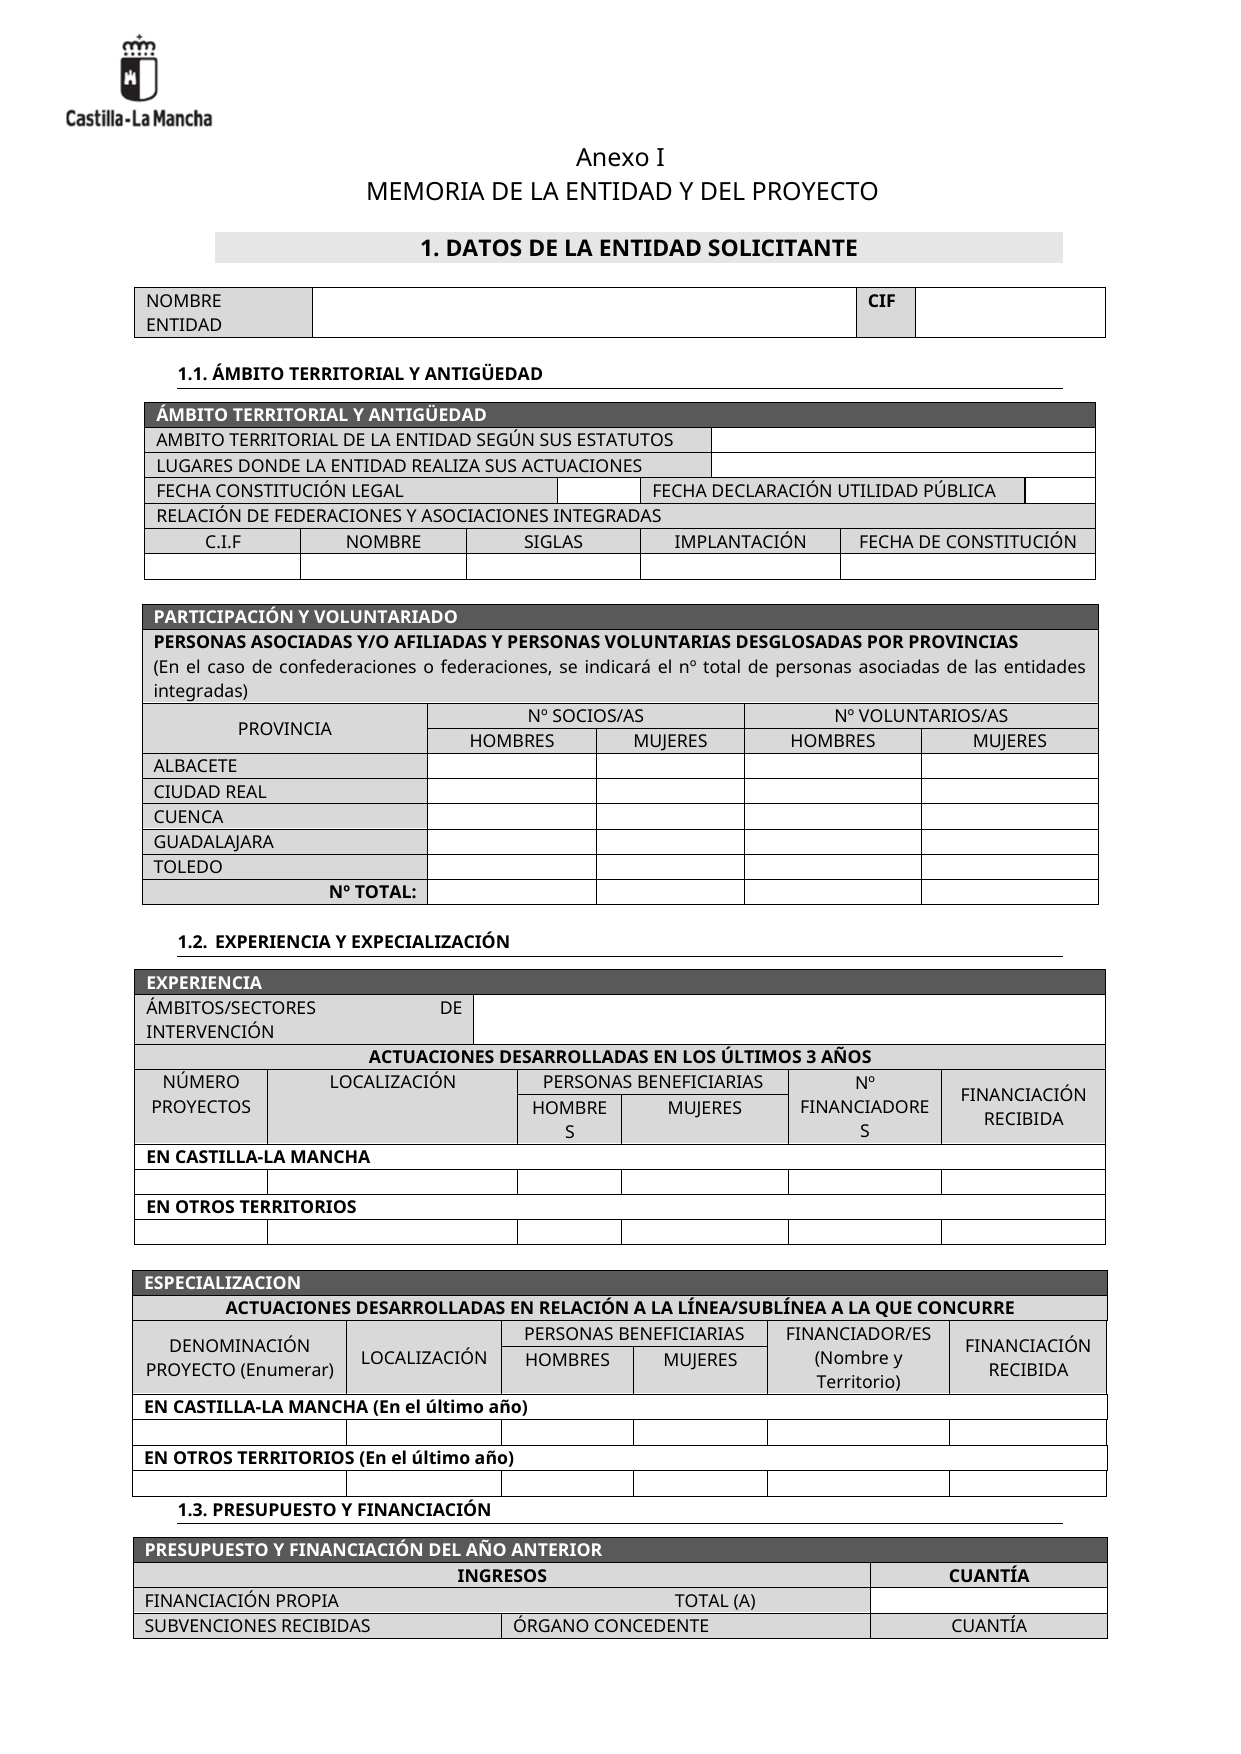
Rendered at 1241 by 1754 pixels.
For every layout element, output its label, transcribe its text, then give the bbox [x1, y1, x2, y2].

table_cell [745, 880, 921, 904]
table_header [916, 288, 1105, 337]
table_cell [135, 1220, 267, 1244]
table_cell SUBVENCIONES RECIBIDAS [134, 1614, 501, 1638]
text 1. DATOS DE LA ENTIDAD SOLICITANTE [215, 232, 1063, 263]
text 1.3. PRESUPUESTO Y FINANCIACIÓN [177, 1497, 1063, 1523]
table_cell DENOMINACIÓN PROYECTO (Enumerar) [133, 1321, 346, 1393]
table_cell [922, 779, 1098, 803]
table_cell [950, 1420, 1106, 1445]
table_cell [135, 1170, 267, 1194]
table_cell [597, 880, 744, 904]
text 1.1. ÁMBITO TERRITORIAL Y ANTIGÜEDAD [177, 362, 1063, 388]
table_cell [428, 880, 596, 904]
table_cell FECHA DE CONSTITUCIÓN [841, 529, 1095, 553]
table_cell AMBITO TERRITORIAL DE LA ENTIDAD SEGÚN SUS ESTATUTOS [145, 428, 711, 452]
table_cell [301, 554, 466, 578]
table_cell [745, 830, 921, 854]
table_cell [712, 428, 1095, 452]
table_cell [133, 1471, 346, 1496]
table_cell NOMBRE [301, 529, 466, 553]
table_cell PERSONAS ASOCIADAS Y/O AFILIADAS Y PERSONAS VOLUNTARIAS DESGLOSADAS POR PROVINCIAS (En el caso de confederaciones o federaciones, se indicará el nº total de personas asociadas de las entidades integradas) [143, 630, 1098, 702]
table_cell [597, 779, 744, 803]
table_cell [347, 1471, 501, 1496]
table_cell C.I.F [145, 529, 300, 553]
table_cell [428, 754, 596, 778]
table_cell [871, 1588, 1107, 1612]
table_cell [597, 830, 744, 854]
table_cell Nº SOCIOS/AS [428, 704, 744, 728]
table_header PARTICIPACIÓN Y VOLUNTARIADO [143, 605, 1098, 629]
table_header NOMBRE ENTIDAD [135, 288, 312, 337]
table_cell HOMBRES [745, 729, 921, 753]
table_cell [768, 1471, 949, 1496]
table_cell PERSONAS BENEFICIARIAS [518, 1070, 788, 1094]
table_header [313, 288, 856, 337]
table_cell CIUDAD REAL [143, 779, 427, 803]
table_cell [745, 804, 921, 828]
table_cell [942, 1170, 1105, 1194]
table_cell [474, 995, 1105, 1044]
table_header EXPERIENCIA [135, 970, 1105, 994]
table_cell [622, 1220, 788, 1244]
table_cell [467, 554, 640, 578]
table_cell [558, 478, 640, 503]
table_cell [922, 880, 1098, 904]
table_cell [641, 554, 840, 578]
table_cell FINANCIADOR/ES (Nombre y Territorio) [768, 1321, 949, 1393]
table_cell MUJERES [622, 1095, 788, 1143]
table_header CIF [857, 288, 915, 337]
table_cell [922, 804, 1098, 828]
table_cell [634, 1420, 767, 1445]
table_cell [789, 1170, 941, 1194]
table_cell GUADALAJARA [143, 830, 427, 854]
table_cell ACTUACIONES DESARROLLADAS EN RELACIÓN A LA LÍNEA/SUBLÍNEA A LA QUE CONCURRE [133, 1296, 1107, 1320]
text Anexo I [177, 139, 1063, 174]
table_cell EN CASTILLA-LA MANCHA (En el último año) [133, 1395, 1107, 1419]
table_cell PROVINCIA [143, 704, 427, 753]
table_cell HOMBRES [518, 1095, 621, 1143]
table_cell ÁMBITOS/SECTORES DE INTERVENCIÓN [135, 995, 473, 1044]
table_cell [768, 1420, 949, 1445]
table_cell IMPLANTACIÓN [641, 529, 840, 553]
table_cell [841, 554, 1095, 578]
table_cell [942, 1220, 1105, 1244]
table_cell [428, 830, 596, 854]
table_cell Nº TOTAL: [143, 880, 427, 904]
table_cell [712, 453, 1095, 477]
table_cell [268, 1170, 517, 1194]
table_cell MUJERES [634, 1347, 767, 1393]
table_cell ALBACETE [143, 754, 427, 778]
table_cell FINANCIACIÓN RECIBIDA [942, 1070, 1105, 1143]
table_cell LOCALIZACIÓN [268, 1070, 517, 1143]
table_header ESPECIALIZACION [133, 1271, 1107, 1295]
table_cell NÚMERO PROYECTOS [135, 1070, 267, 1143]
table_cell PERSONAS BENEFICIARIAS [502, 1321, 767, 1346]
table_cell [789, 1220, 941, 1244]
table_header ÁMBITO TERRITORIAL Y ANTIGÜEDAD [145, 403, 1095, 427]
table_cell [518, 1170, 621, 1194]
table_cell [268, 1220, 517, 1244]
list EXPERIENCIA Y EXPECIALIZACIÓN [177, 929, 1063, 956]
table_header PRESUPUESTO Y FINANCIACIÓN DEL AÑO ANTERIOR [134, 1538, 1107, 1562]
table_cell [745, 754, 921, 778]
text MEMORIA DE LA ENTIDAD Y DEL PROYECTO [177, 174, 1063, 208]
table_cell [502, 1420, 633, 1445]
table_cell MUJERES [597, 729, 744, 753]
table_cell [1026, 478, 1095, 503]
table_cell LOCALIZACIÓN [347, 1321, 501, 1393]
table_cell ACTUACIONES DESARROLLADAS EN LOS ÚLTIMOS 3 AÑOS [135, 1045, 1105, 1069]
table_cell HOMBRES [428, 729, 596, 753]
table_cell LUGARES DONDE LA ENTIDAD REALIZA SUS ACTUACIONES [145, 453, 711, 477]
table_cell FECHA DECLARACIÓN UTILIDAD PÚBLICA [641, 478, 1024, 503]
table_cell [428, 804, 596, 828]
table_cell [745, 779, 921, 803]
table_cell [428, 855, 596, 879]
table_cell [145, 554, 300, 578]
table_cell FECHA CONSTITUCIÓN LEGAL [145, 478, 557, 503]
table_cell [428, 779, 596, 803]
table_cell MUJERES [922, 729, 1098, 753]
table_cell [922, 754, 1098, 778]
table_cell EN OTROS TERRITORIOS (En el último año) [133, 1446, 1107, 1470]
table_cell INGRESOS [134, 1563, 870, 1587]
table_cell [133, 1420, 346, 1445]
table_cell Nº VOLUNTARIOS/AS [745, 704, 1098, 728]
table_cell [597, 754, 744, 778]
table_cell [745, 855, 921, 879]
table_cell [518, 1220, 621, 1244]
table_cell [634, 1471, 767, 1496]
table_cell HOMBRES [502, 1347, 633, 1393]
table_cell CUANTÍA [871, 1563, 1107, 1587]
table_cell CUANTÍA [871, 1614, 1107, 1638]
table_cell [922, 855, 1098, 879]
table_cell SIGLAS [467, 529, 640, 553]
table_cell [597, 804, 744, 828]
table_cell ÓRGANO CONCEDENTE [502, 1614, 870, 1638]
table_cell [502, 1471, 633, 1496]
picture [58, 30, 219, 137]
table_cell FINANCIACIÓN RECIBIDA [950, 1321, 1106, 1393]
table_cell FINANCIACIÓN PROPIA TOTAL (A) [134, 1588, 870, 1612]
table_cell Nº FINANCIADORES [789, 1070, 941, 1143]
table_cell CUENCA [143, 804, 427, 828]
table_cell [347, 1420, 501, 1445]
table_cell EN CASTILLA-LA MANCHA [135, 1145, 1105, 1169]
table_cell [597, 855, 744, 879]
table_cell RELACIÓN DE FEDERACIONES Y ASOCIACIONES INTEGRADAS [145, 504, 1095, 528]
table_cell [922, 830, 1098, 854]
table_cell TOLEDO [143, 855, 427, 879]
table_cell EN OTROS TERRITORIOS [135, 1195, 1105, 1219]
table_cell [950, 1471, 1106, 1496]
table_cell [622, 1170, 788, 1194]
